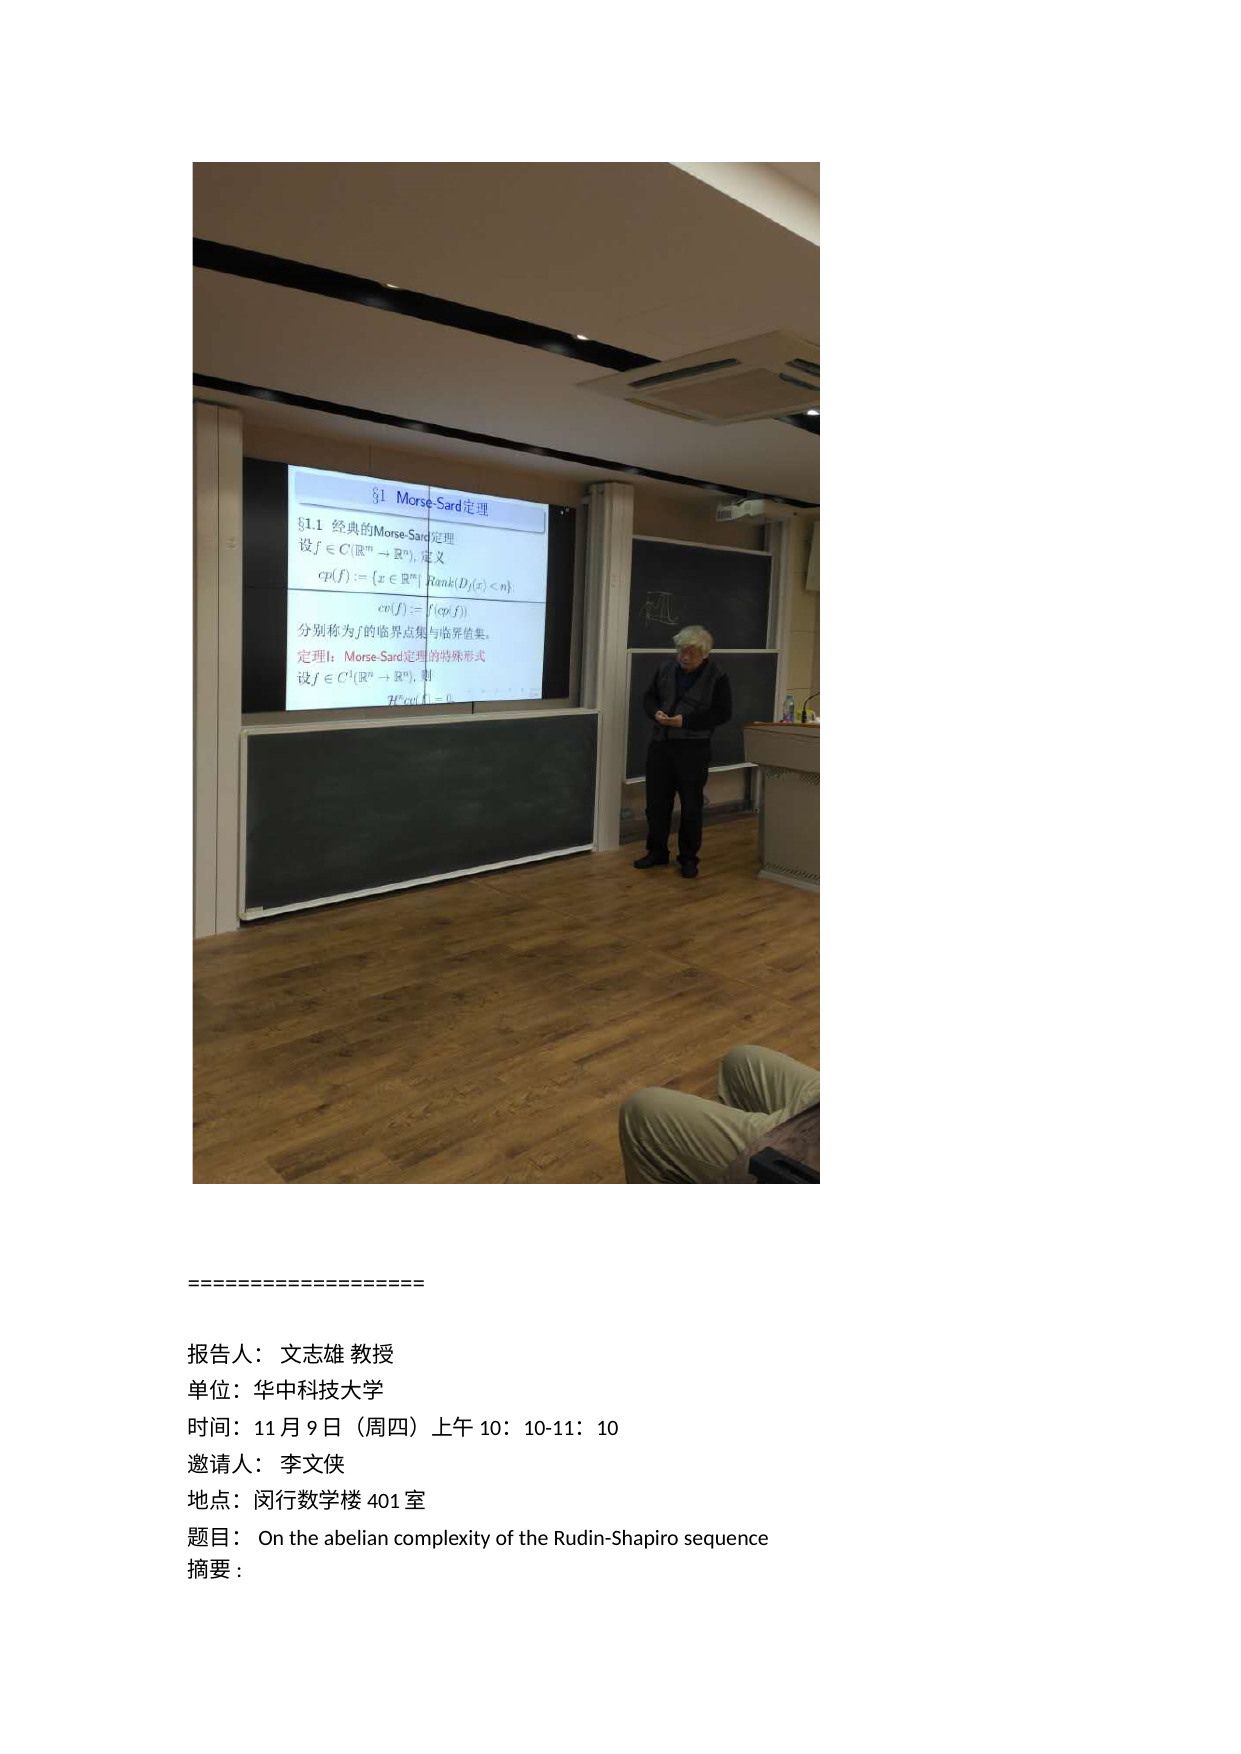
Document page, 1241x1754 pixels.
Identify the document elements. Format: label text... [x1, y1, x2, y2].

subtitle 邀请人： 李文侠 [187, 1446, 1053, 1479]
subtitle 报告人： 文志雄 教授 [187, 1336, 1053, 1369]
subtitle 时间：11月9日（周四）上午10：10-11：10 [187, 1409, 1053, 1442]
subtitle 单位：华中科技大学 [187, 1373, 1053, 1405]
subtitle 地点：闵行数学楼401室 [187, 1483, 1053, 1515]
text =================== [187, 1267, 1053, 1299]
subtitle 题目： On the abelian complexity of the Rudin-Shapiro sequence [187, 1519, 1053, 1552]
picture [192, 162, 820, 1184]
text 摘要 : [187, 1552, 1053, 1584]
